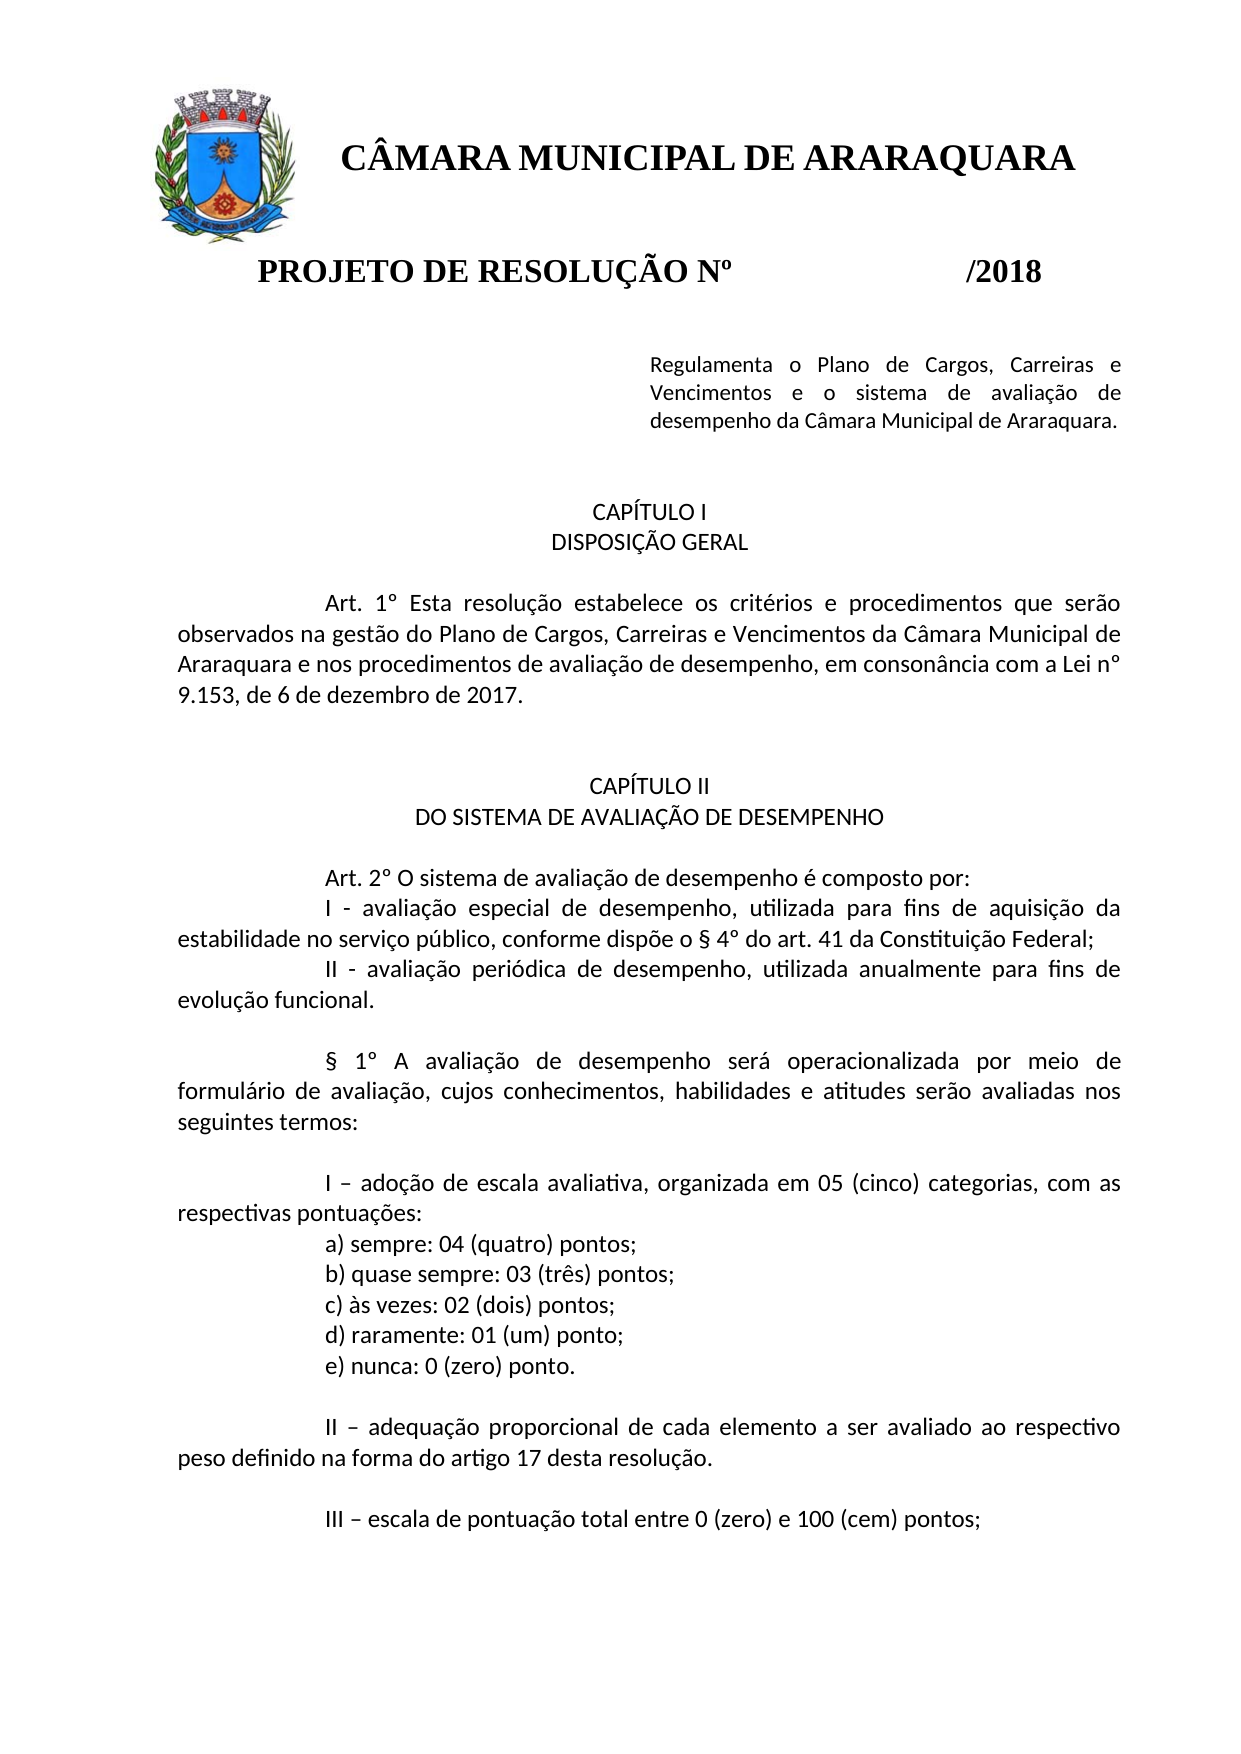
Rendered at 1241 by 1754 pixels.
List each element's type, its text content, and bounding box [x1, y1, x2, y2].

text PROJETO DE RESOLUÇÃO Nº /2018 [177, 251, 1122, 289]
text d) raramente: 01 (um) ponto; [177, 1320, 1122, 1350]
text b) quase sempre: 03 (três) pontos; [177, 1259, 1122, 1289]
text DO SISTEMA DE AVALIAÇÃO DE DESEMPENHO [177, 801, 1122, 831]
text CAPÍTULO I [177, 496, 1122, 526]
text II – adequação proporcional de cada elemento a ser avaliado ao respectivo peso definido na forma do artigo 17 desta resolução. [177, 1411, 1122, 1472]
text I - avaliação especial de desempenho, utilizada para fins de aquisição da estabilidade no serviço público, conforme dispõe o § 4º do art. 41 da Constituição Federal; [177, 892, 1122, 953]
text e) nunca: 0 (zero) ponto. [177, 1350, 1122, 1381]
text Art. 1º Esta resolução estabelece os critérios e procedimentos que serão observados na gestão do Plano de Cargos, Carreiras e Vencimentos da Câmara Municipal de Araraquara e nos procedimentos de avaliação de desempenho, em consonância com a Lei nº 9.153, de 6 de dezembro de 2017. [177, 587, 1122, 709]
text I – adoção de escala avaliativa, organizada em 05 (cinco) categorias, com as respectivas pontuações: [177, 1167, 1122, 1228]
picture [150, 77, 300, 251]
text a) sempre: 04 (quatro) pontos; [177, 1228, 1122, 1259]
text DISPOSIÇÃO GERAL [177, 526, 1122, 557]
text III – escala de pontuação total entre 0 (zero) e 100 (cem) pontos; [177, 1503, 1122, 1533]
text II - avaliação periódica de desempenho, utilizada anualmente para fins de evolução funcional. [177, 953, 1122, 1014]
text CAPÍTULO II [177, 770, 1122, 801]
text Regulamenta o Plano de Cargos, Carreiras e Vencimentos e o sistema de avaliação de desempenho da Câmara Municipal de Araraquara. [650, 351, 1122, 434]
text § 1º A avaliação de desempenho será operacionalizada por meio de formulário de avaliação, cujos conhecimentos, habilidades e atitudes serão avaliadas nos seguintes termos: [177, 1045, 1122, 1137]
text Art. 2º O sistema de avaliação de desempenho é composto por: [177, 862, 1122, 892]
title MUNICIPAL DE ARARAQUARA [300, 136, 1161, 179]
text c) às vezes: 02 (dois) pontos; [177, 1289, 1122, 1320]
